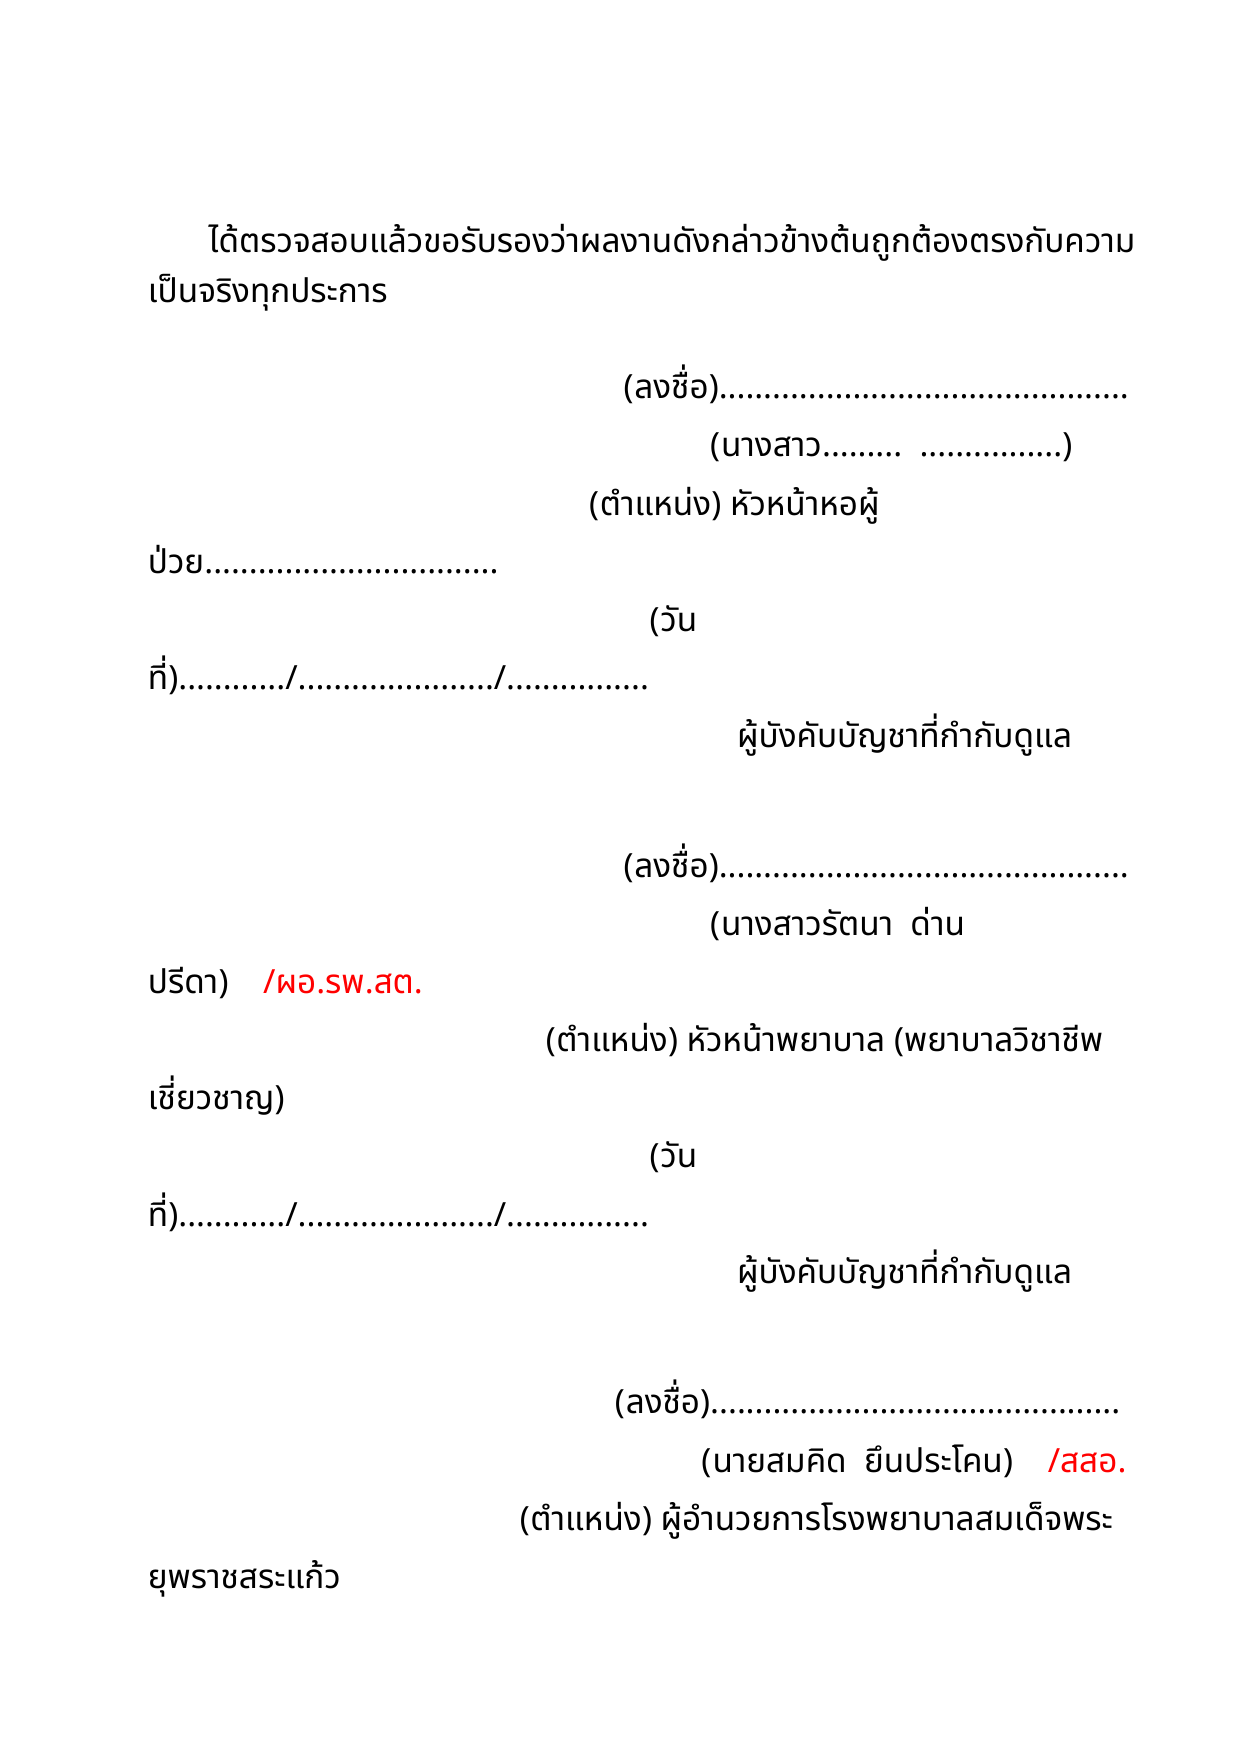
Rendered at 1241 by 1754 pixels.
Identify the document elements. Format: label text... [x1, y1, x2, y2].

text (ลงชื่อ).............................................. [148, 842, 1152, 892]
text (ตำแหน่ง) ผู้อำนวยการโรงพยาบาลสมเด็จพระยุพราชสระแก้ว [148, 1494, 1152, 1603]
text (ตำแหน่ง) หัวหน้าพยาบาล (พยาบาลวิชาชีพเชี่ยวชาญ) [148, 1016, 1152, 1125]
text (ลงชื่อ).............................................. [148, 1378, 1152, 1429]
text (ตำแหน่ง) หัวหน้าหอผู้ป่วย................................. [148, 479, 1152, 588]
text ผู้บังคับบัญชาที่กำกับดูแล [148, 712, 1152, 762]
text (ลงชื่อ).............................................. [148, 363, 1152, 414]
text (วันที่)............/....................../................ [148, 596, 1152, 704]
text (นางสาวรัตนา ด่านปรีดา) /ผอ.รพ.สต. [148, 900, 1152, 1008]
text (นายสมคิด ยึนประโคน) /สสอ. [148, 1436, 1152, 1487]
text (วันที่)............/....................../................ [148, 1132, 1152, 1241]
text (นางสาว......... ................) [148, 421, 1152, 472]
text ได้ตรวจสอบแล้วขอรับรองว่าผลงานดังกล่าวข้างต้นถูกต้องตรงกับความเป็นจริงทุกประการ [148, 217, 1152, 318]
text ผู้บังคับบัญชาที่กำกับดูแล [148, 1248, 1152, 1299]
